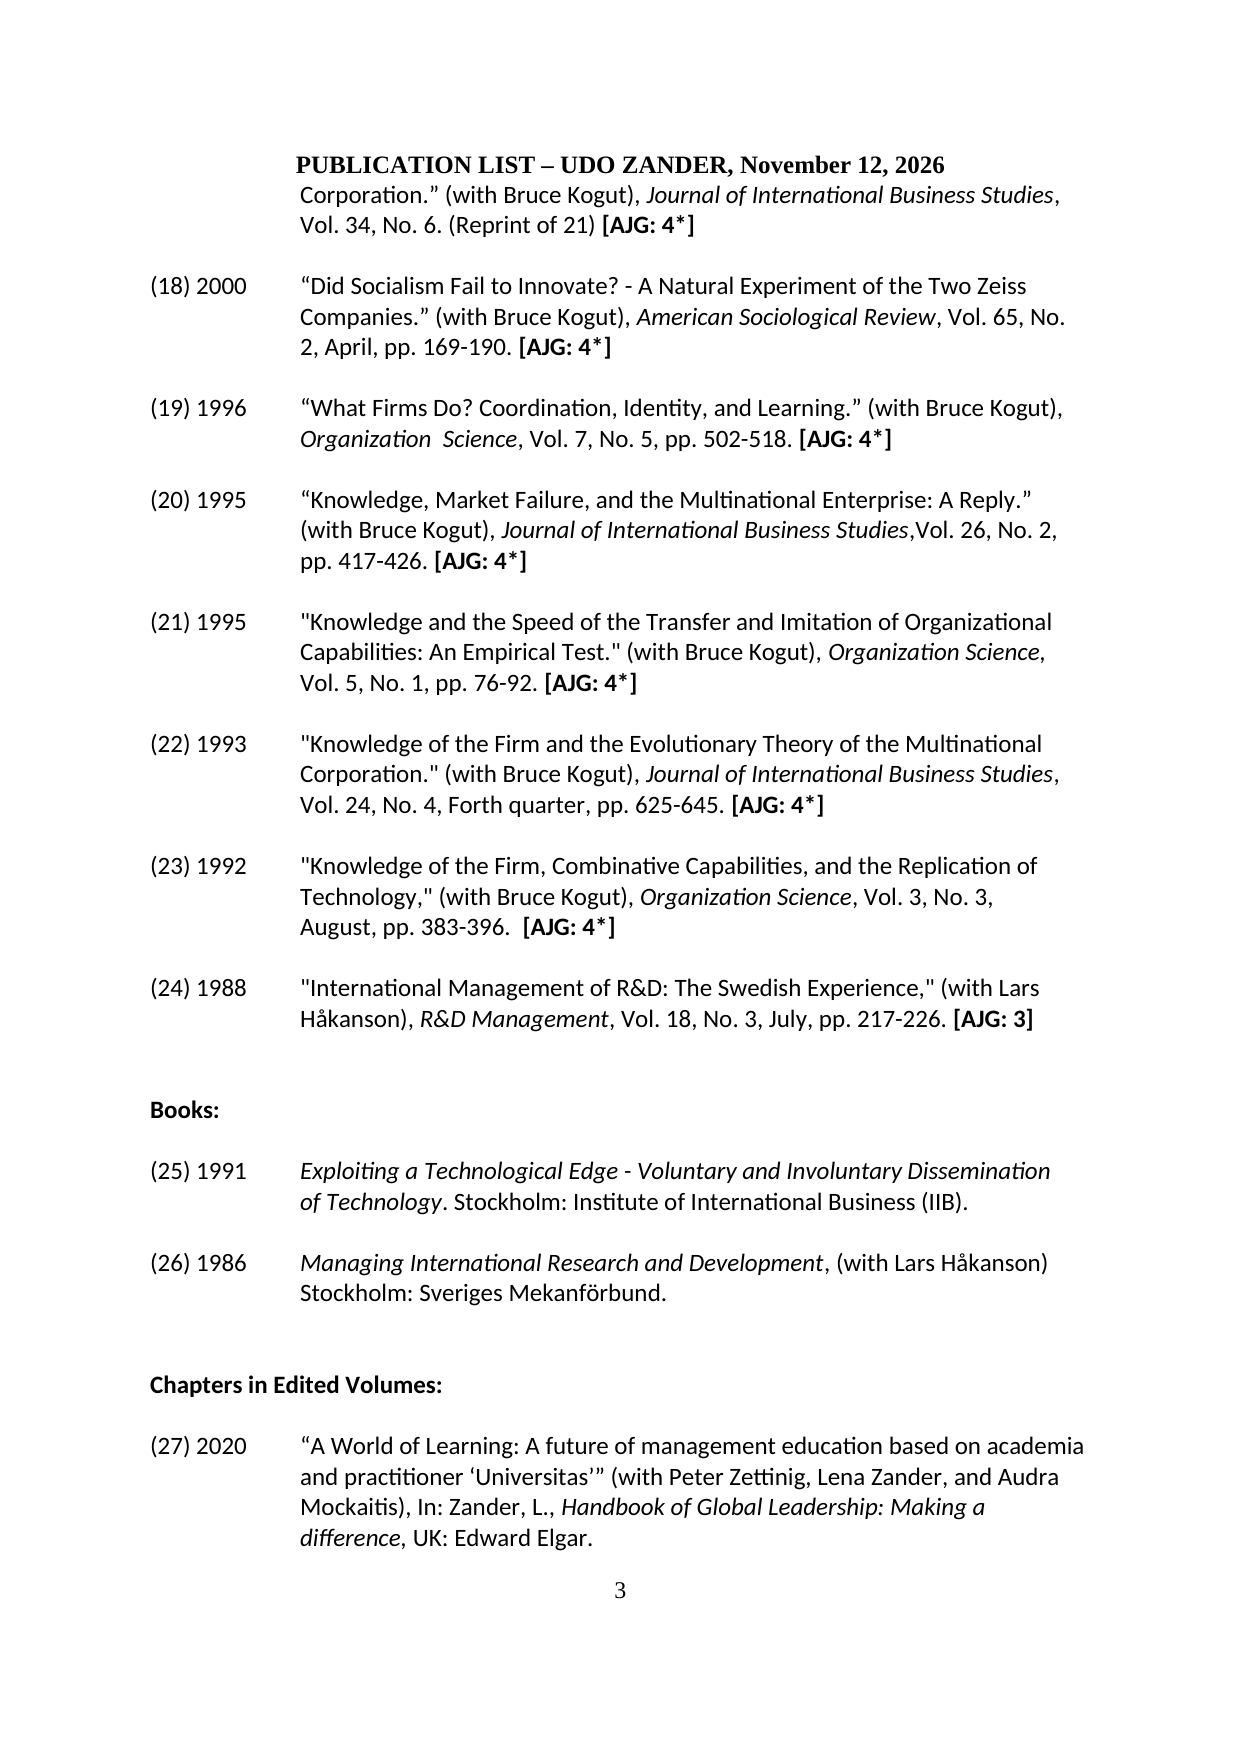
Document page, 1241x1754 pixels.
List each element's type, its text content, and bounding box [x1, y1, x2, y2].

text Håkanson), R&D Management, Vol. 18, No. 3, July, pp. 217-226. [AJG: 3] [150, 1003, 1090, 1033]
text (20) 1995 “Knowledge, Market Failure, and the Multinational Enterprise: A Reply.” [150, 484, 1090, 514]
text (21) 1995 "Knowledge and the Speed of the Transfer and Imitation of Organizational [150, 606, 1090, 637]
text (24) 1988 "International Management of R&D: The Swedish Experience," (with Lars [150, 972, 1090, 1003]
text Vol. 34, No. 6. (Reprint of 21) [AJG: 4*] [150, 209, 1090, 240]
text (19) 1996 “What Firms Do? Coordination, Identity, and Learning.” (with Bruce Kogut), [150, 392, 1090, 423]
text Chapters in Edited Volumes: [150, 1369, 1090, 1399]
text (18) 2000 “Did Socialism Fail to Innovate? - A Natural Experiment of the Two Zeiss [150, 270, 1090, 301]
text of Technology. Stockholm: Institute of International Business (IIB). [150, 1186, 1090, 1216]
text Vol. 5, No. 1, pp. 76-92. [AJG: 4*] [150, 667, 1090, 698]
text (23) 1992 "Knowledge of the Firm, Combinative Capabilities, and the Replication of [150, 850, 1090, 881]
text Mockaitis), In: Zander, L., Handbook of Global Leadership: Making a [150, 1491, 1090, 1522]
text (27) 2020 “A World of Learning: A future of management education based on academia [150, 1430, 1090, 1461]
text difference, UK: Edward Elgar. [150, 1522, 1090, 1552]
text (25) 1991 Exploiting a Technological Edge - Voluntary and Involuntary Dissemination [150, 1155, 1090, 1186]
text (with Bruce Kogut), Journal of International Business Studies,Vol. 26, No. 2, [150, 514, 1090, 545]
text (22) 1993 "Knowledge of the Firm and the Evolutionary Theory of the Multinational [150, 728, 1090, 759]
text August, pp. 383-396. [AJG: 4*] [150, 911, 1090, 942]
text Books: [150, 1094, 1090, 1125]
text Stockholm: Sveriges Mekanförbund. [150, 1277, 1090, 1308]
text Vol. 24, No. 4, Forth quarter, pp. 625-645. [AJG: 4*] [150, 789, 1090, 820]
text Organization Science, Vol. 7, No. 5, pp. 502-518. [AJG: 4*] [150, 423, 1090, 453]
text and practitioner ‘Universitas’” (with Peter Zettinig, Lena Zander, and Audra [150, 1461, 1090, 1491]
text Corporation." (with Bruce Kogut), Journal of International Business Studies, [150, 759, 1090, 789]
text Corporation.” (with Bruce Kogut), Journal of International Business Studies, [150, 179, 1090, 209]
text pp. 417-426. [AJG: 4*] [150, 545, 1090, 576]
text Capabilities: An Empirical Test." (with Bruce Kogut), Organization Science, [150, 637, 1090, 667]
text (26) 1986 Managing International Research and Development, (with Lars Håkanson) [150, 1247, 1090, 1277]
text 2, April, pp. 169-190. [AJG: 4*] [150, 331, 1090, 362]
text Technology," (with Bruce Kogut), Organization Science, Vol. 3, No. 3, [150, 881, 1090, 911]
text Companies.” (with Bruce Kogut), American Sociological Review, Vol. 65, No. [150, 301, 1090, 331]
